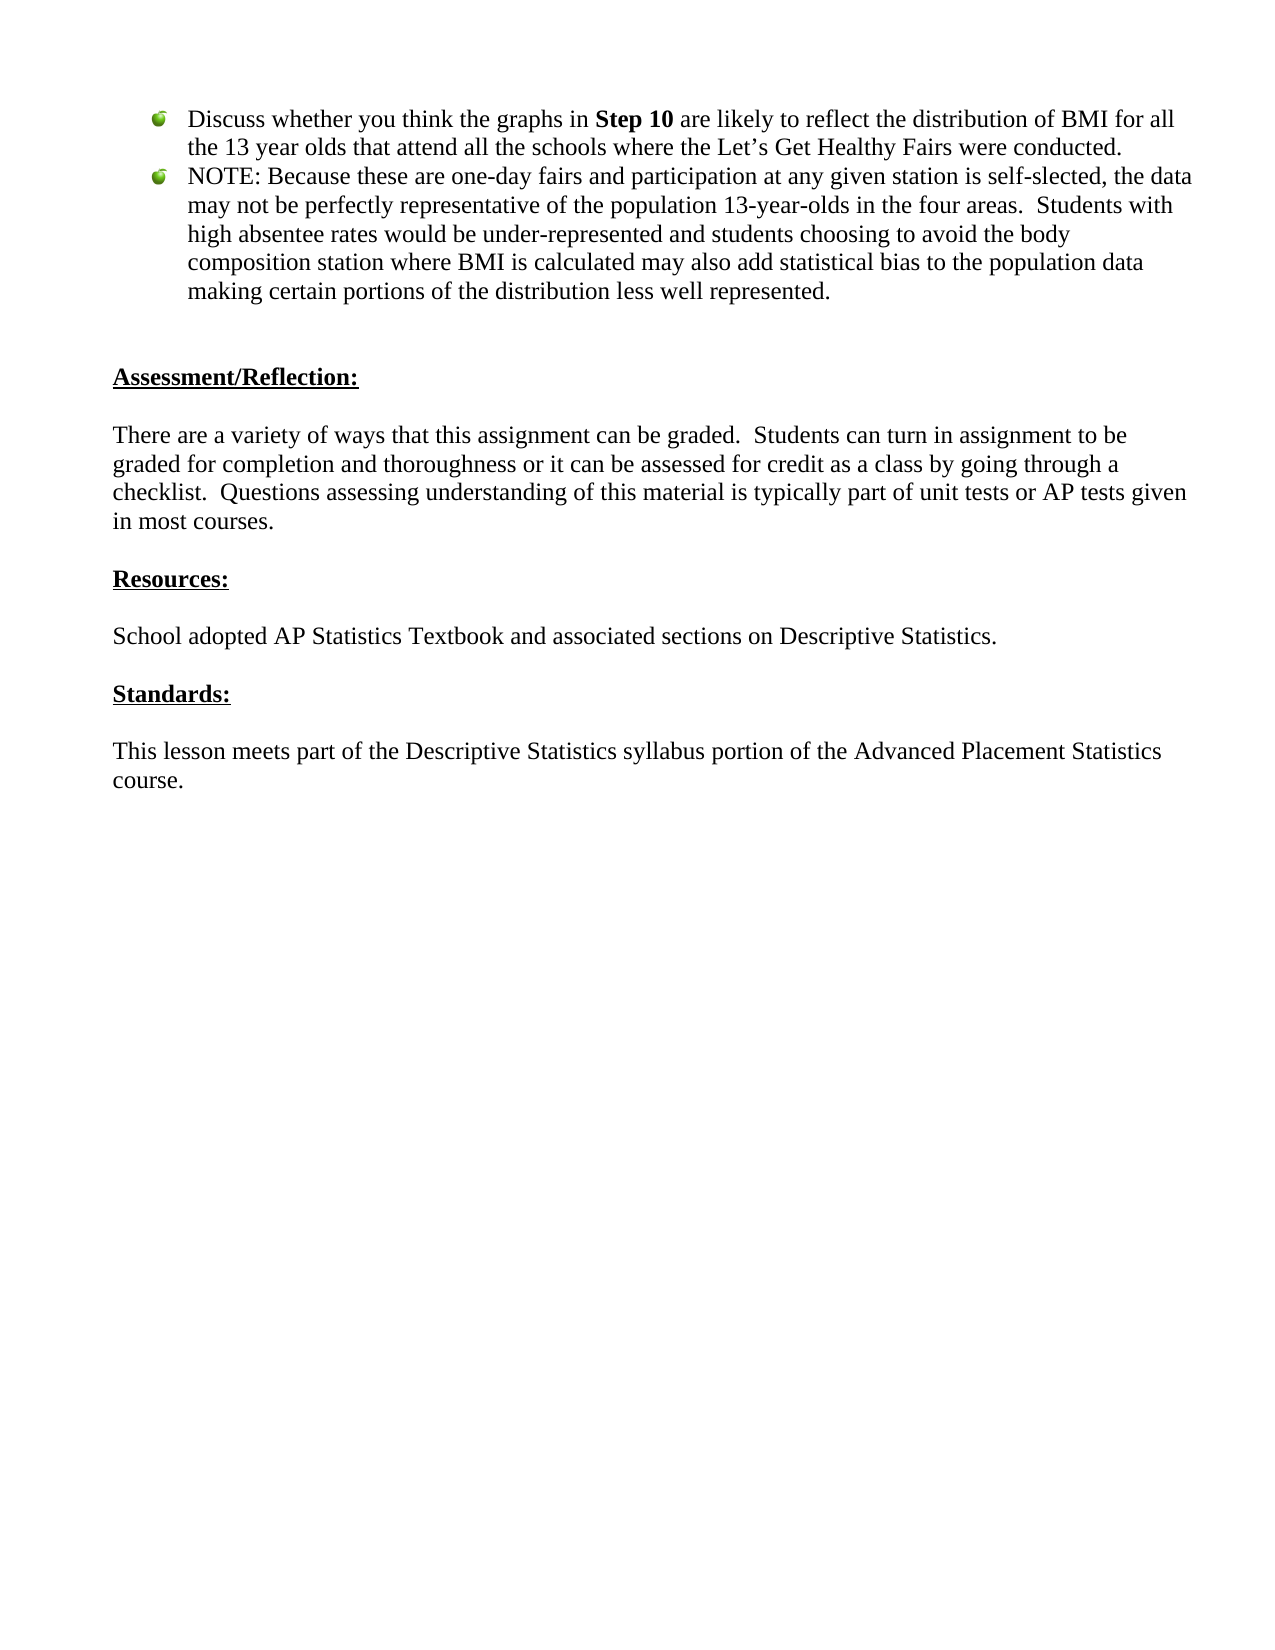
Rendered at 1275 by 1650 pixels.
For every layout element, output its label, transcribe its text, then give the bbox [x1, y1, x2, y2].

picture [151, 110, 168, 127]
text There are a variety of ways that this assignment can be graded. Students can turn in assignment to be graded for completion and thoroughness or it can be assessed for credit as a class by going through a checklist. Questions assessing understanding of this material is typically part of unit tests or AP tests given in most courses. [112, 420, 1200, 535]
text Assessment/Reflection: [112, 362, 1200, 391]
text Resources: [112, 564, 1200, 592]
picture [151, 168, 168, 185]
text School adopted AP Statistics Textbook and associated sections on Descriptive Statistics. [112, 621, 1200, 650]
list NOTE: Because these are one-day fairs and participation at any given station is self-slected, the data may not be perfectly representative of the population 13-year-olds in the four areas. Students with high absentee rates would be under-represented and students choosing to avoid the body composition station where BMI is calculated may also add statistical bias to the population data making certain portions of the distribution less well represented. [150, 161, 1200, 305]
text Standards: [112, 679, 1200, 707]
list Discuss whether you think the graphs in Step 10 are likely to reflect the distribution of BMI for all the 13 year olds that attend all the schools where the Let’s Get Healthy Fairs were conducted. [150, 104, 1200, 161]
text This lesson meets part of the Descriptive Statistics syllabus portion of the Advanced Placement Statistics course. [112, 736, 1200, 794]
